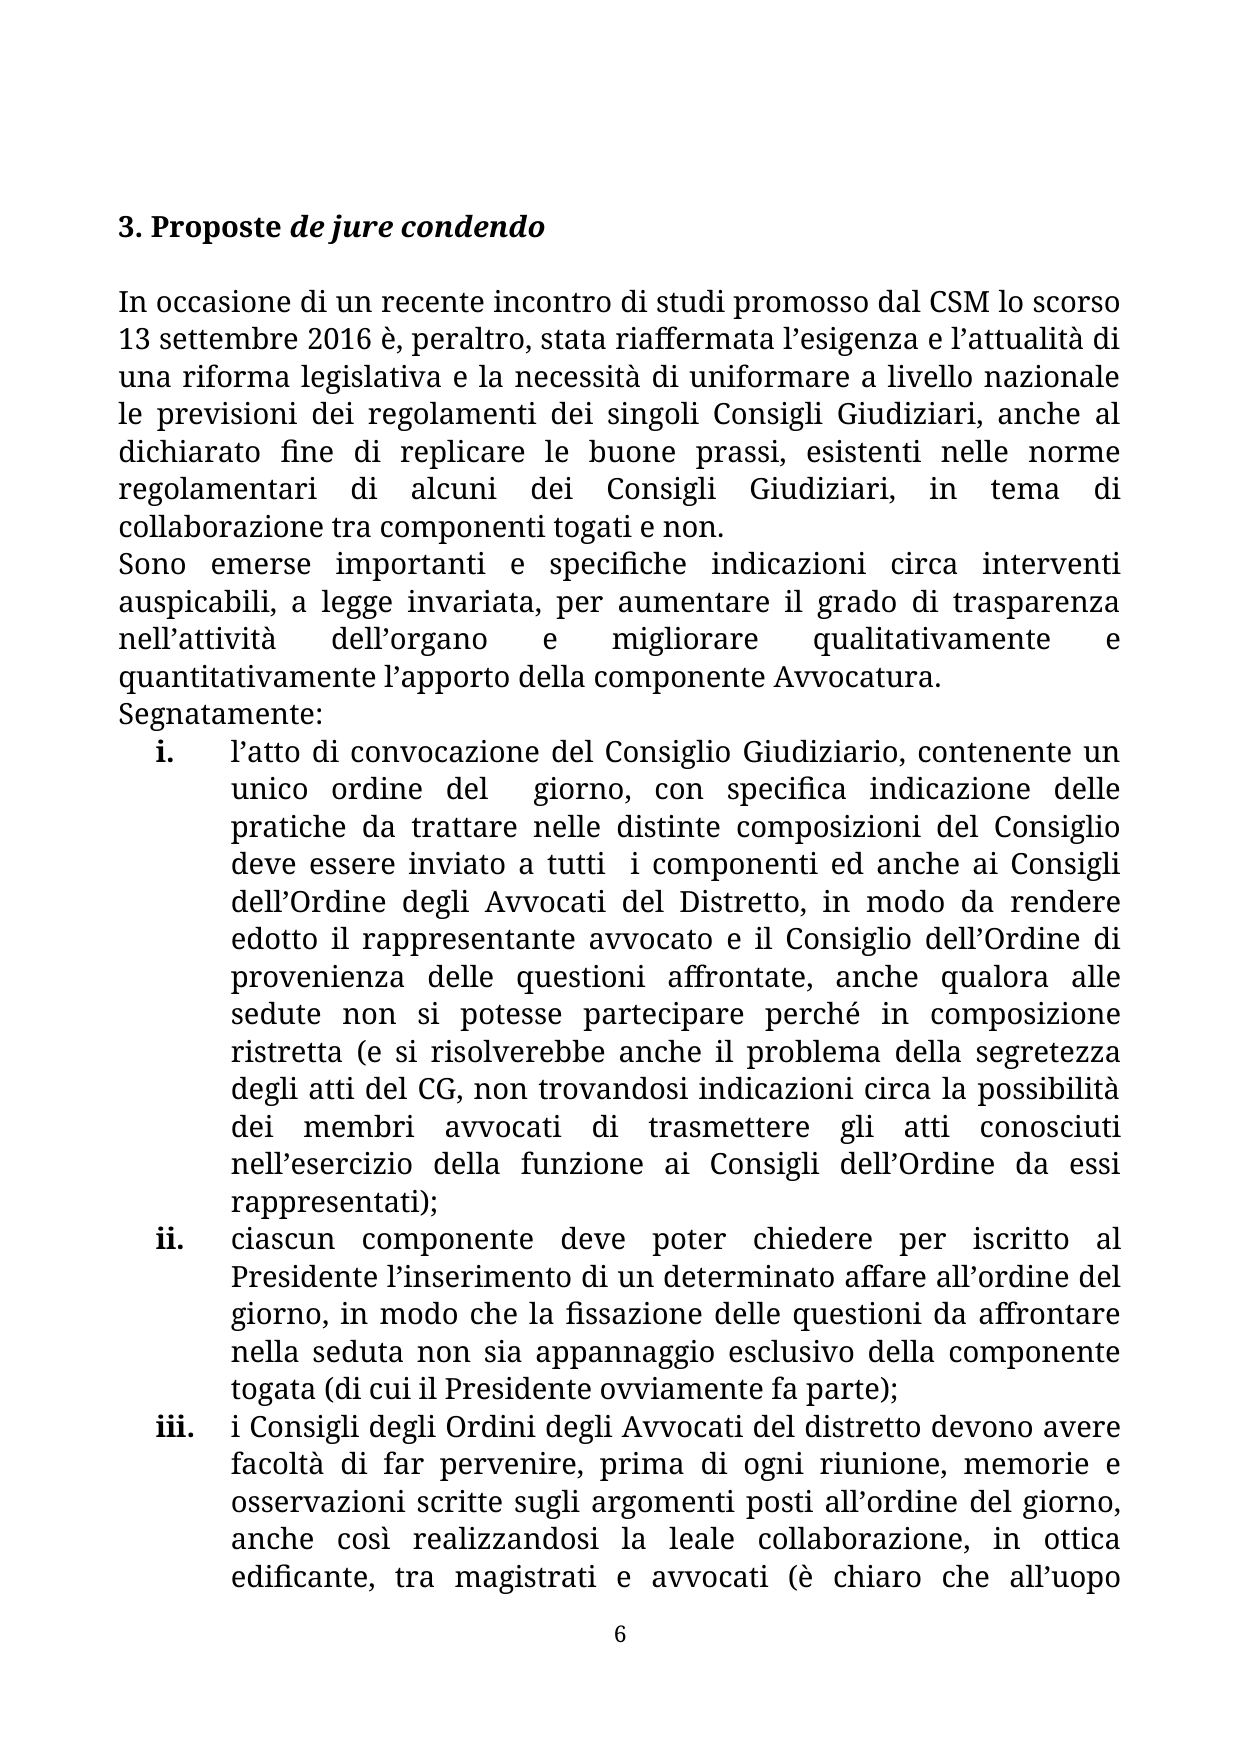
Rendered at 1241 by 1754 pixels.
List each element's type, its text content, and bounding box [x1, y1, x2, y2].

text Sono emerse importanti e specifiche indicazioni circa interventi auspicabili, a legge invariata, per aumentare il grado di trasparenza nell’attività dell’organo e migliorare qualitativamente e quantitativamente l’apporto della componente Avvocatura. [118, 544, 1122, 694]
text 3. Proposte de jure condendo [118, 207, 1122, 244]
list ciascun componente deve poter chiedere per iscritto al Presidente l’inserimento di un determinato affare all’ordine del giorno, in modo che la fissazione delle questioni da affrontare nella seduta non sia appannaggio esclusivo della componente togata (di cui il Presidente ovviamente fa parte); [156, 1219, 1122, 1407]
list l’atto di convocazione del Consiglio Giudiziario, contenente un unico ordine del giorno, con specifica indicazione delle pratiche da trattare nelle distinte composizioni del Consiglio deve essere inviato a tutti i componenti ed anche ai Consigli dell’Ordine degli Avvocati del Distretto, in modo da rendere edotto il rappresentante avvocato e il Consiglio dell’Ordine di provenienza delle questioni affrontate, anche qualora alle sedute non si potesse partecipare perché in composizione ristretta (e si risolverebbe anche il problema della segretezza degli atti del CG, non trovandosi indicazioni circa la possibilità dei membri avvocati di trasmettere gli atti conosciuti nell’esercizio della funzione ai Consigli dell’Ordine da essi rappresentati); [156, 732, 1122, 1219]
text Segnatamente: [118, 694, 1122, 732]
text In occasione di un recente incontro di studi promosso dal CSM lo scorso 13 settembre 2016 è, peraltro, stata riaffermata l’esigenza e l’attualità di una riforma legislativa e la necessità di uniformare a livello nazionale le previsioni dei regolamenti dei singoli Consigli Giudiziari, anche al dichiarato fine di replicare le buone prassi, esistenti nelle norme regolamentari di alcuni dei Consigli Giudiziari, in tema di collaborazione tra componenti togati e non. [118, 282, 1122, 544]
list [156, 1407, 1122, 1594]
